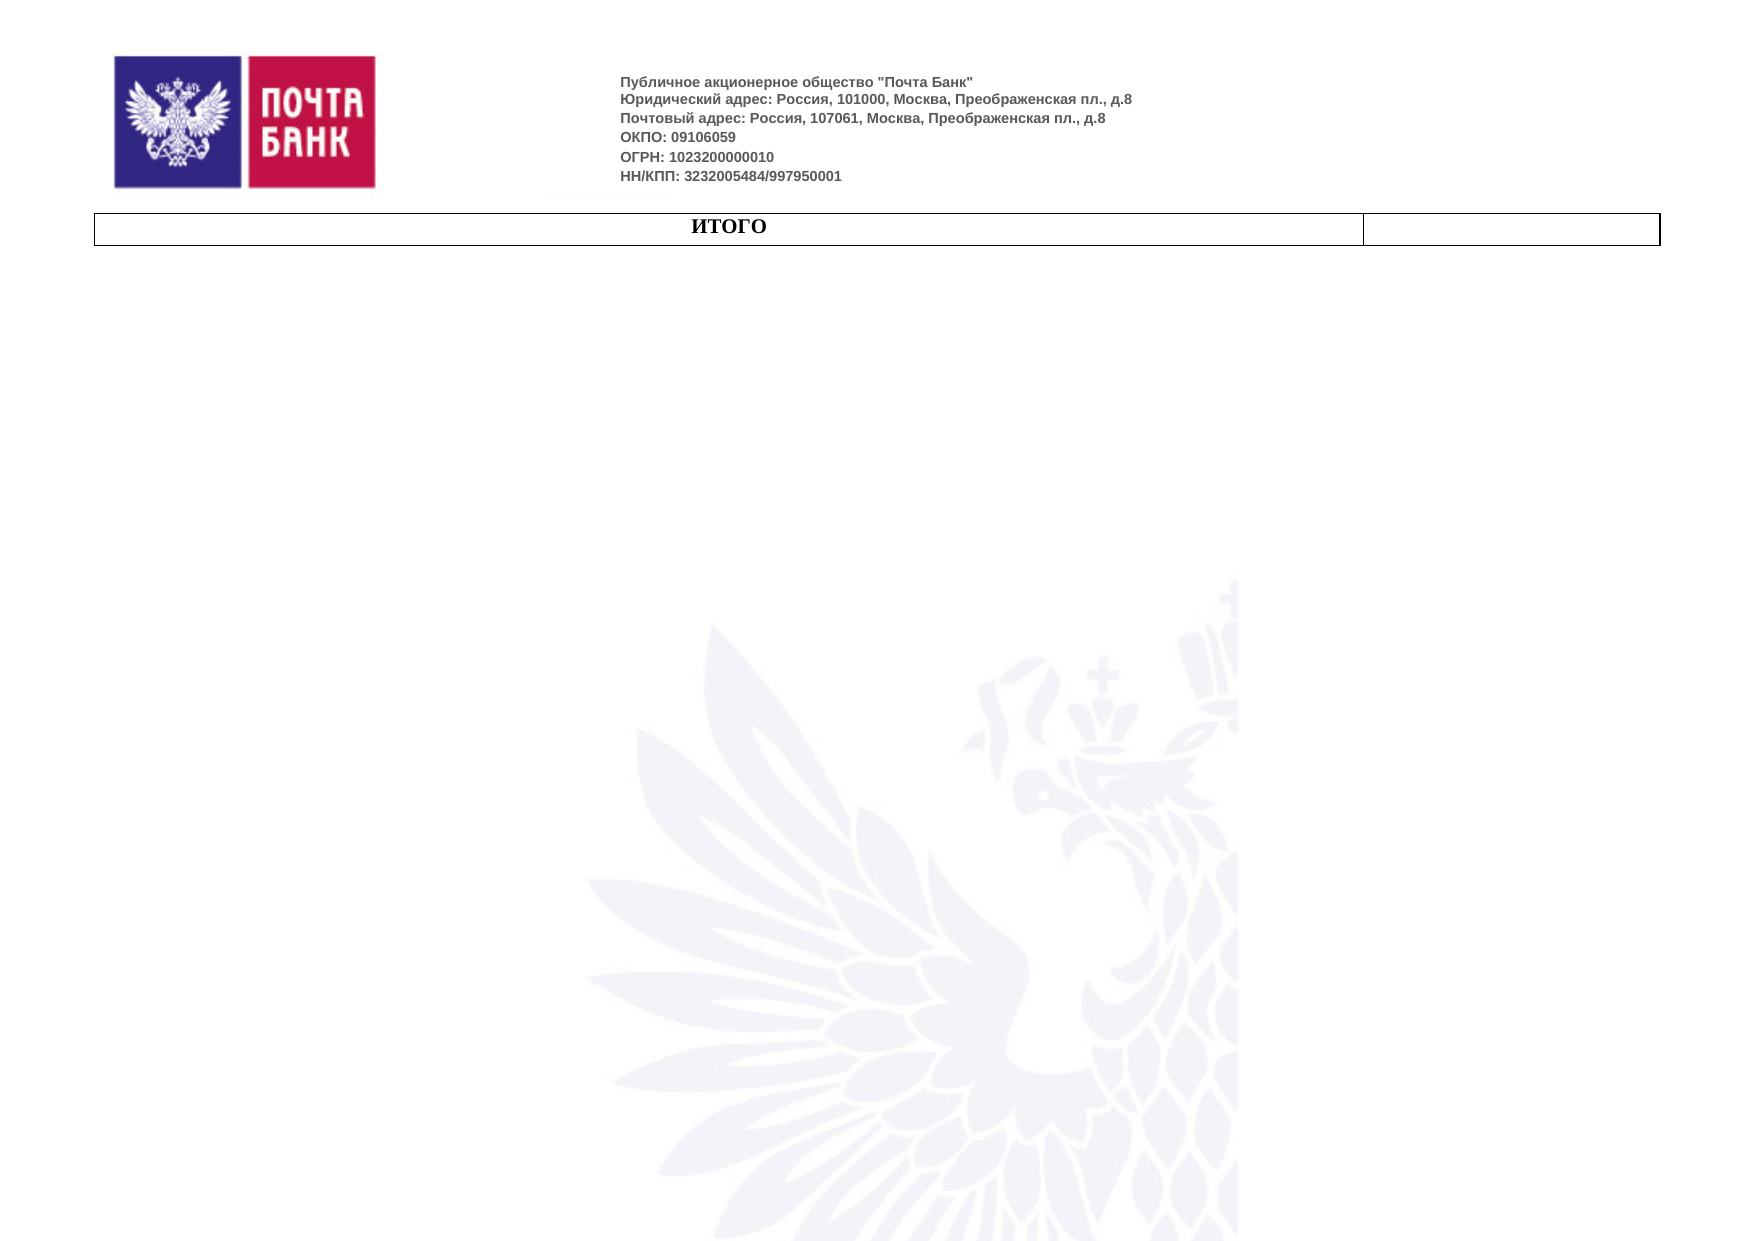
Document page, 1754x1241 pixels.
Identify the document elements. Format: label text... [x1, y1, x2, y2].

table_cell [1364, 214, 1659, 244]
picture [71, 13, 1241, 1241]
table_cell ИТОГО [95, 214, 1363, 244]
